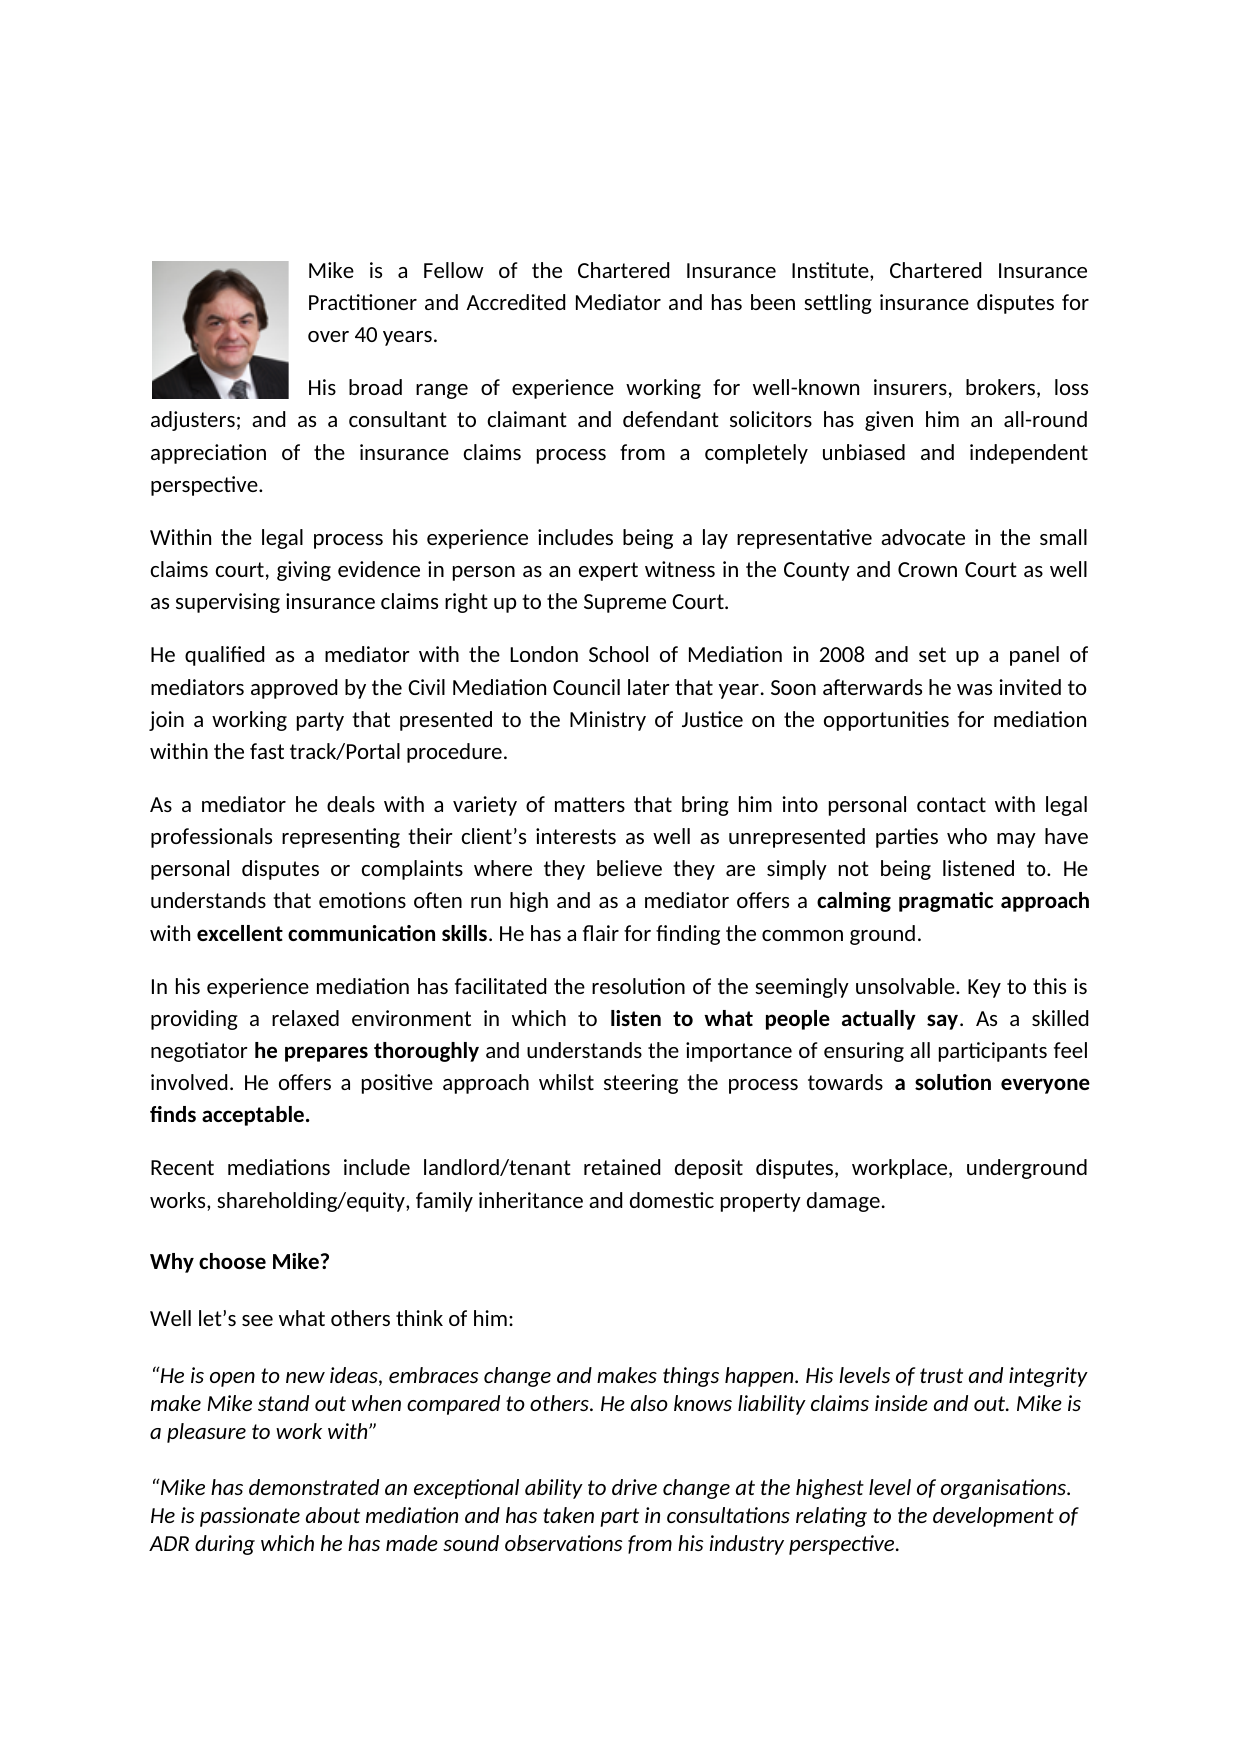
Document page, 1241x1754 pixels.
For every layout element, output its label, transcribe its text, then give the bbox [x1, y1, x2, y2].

text In his experience mediation has facilitated the resolution of the seemingly unsolvable. Key to this is providing a relaxed environment in which to listen to what people actually say. As a skilled negotiator he prepares thoroughly and understands the importance of ensuring all participants feel involved. He offers a positive approach whilst steering the process towards a solution everyone finds acceptable. [150, 972, 1090, 1128]
text Recent mediations include landlord/tenant retained deposit disputes, workplace, underground works, shareholding/equity, family inheritance and domestic property damage. [150, 1153, 1090, 1214]
text Why choose Mike? [150, 1247, 1090, 1275]
text Well let’s see what others think of him: [150, 1304, 1090, 1332]
text His broad range of experience working for well-known insurers, brokers, loss adjusters; and as a consultant to claimant and defendant solicitors has given him an all-round appreciation of the insurance claims process from a completely unbiased and independent perspective. [150, 373, 1090, 498]
text Mike is a Fellow of the Chartered Insurance Institute, Chartered Insurance Practitioner and Accredited Mediator and has been settling insurance disputes for over 40 years. [150, 256, 1090, 348]
text Within the legal process his experience includes being a lay representative advocate in the small claims court, giving evidence in person as an expert witness in the County and Crown Court as well as supervising insurance claims right up to the Supreme Court. [150, 523, 1090, 615]
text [150, 1473, 1090, 1558]
picture [152, 261, 289, 399]
text As a mediator he deals with a variety of matters that bring him into personal contact with legal professionals representing their client’s interests as well as unrepresented parties who may have personal disputes or complaints where they believe they are simply not being listened to. He understands that emotions often run high and as a mediator offers a calming pragmatic approach with excellent communication skills. He has a flair for finding the common ground. [150, 790, 1090, 947]
text “He is open to new ideas, embraces change and makes things happen. His levels of trust and integrity make Mike stand out when compared to others. He also knows liability claims inside and out. Mike is a pleasure to work with” [150, 1361, 1090, 1446]
text He qualified as a mediator with the London School of Mediation in 2008 and set up a panel of mediators approved by the Civil Mediation Council later that year. Soon afterwards he was invited to join a working party that presented to the Ministry of Justice on the opportunities for mediation within the fast track/Portal procedure. [150, 640, 1090, 765]
